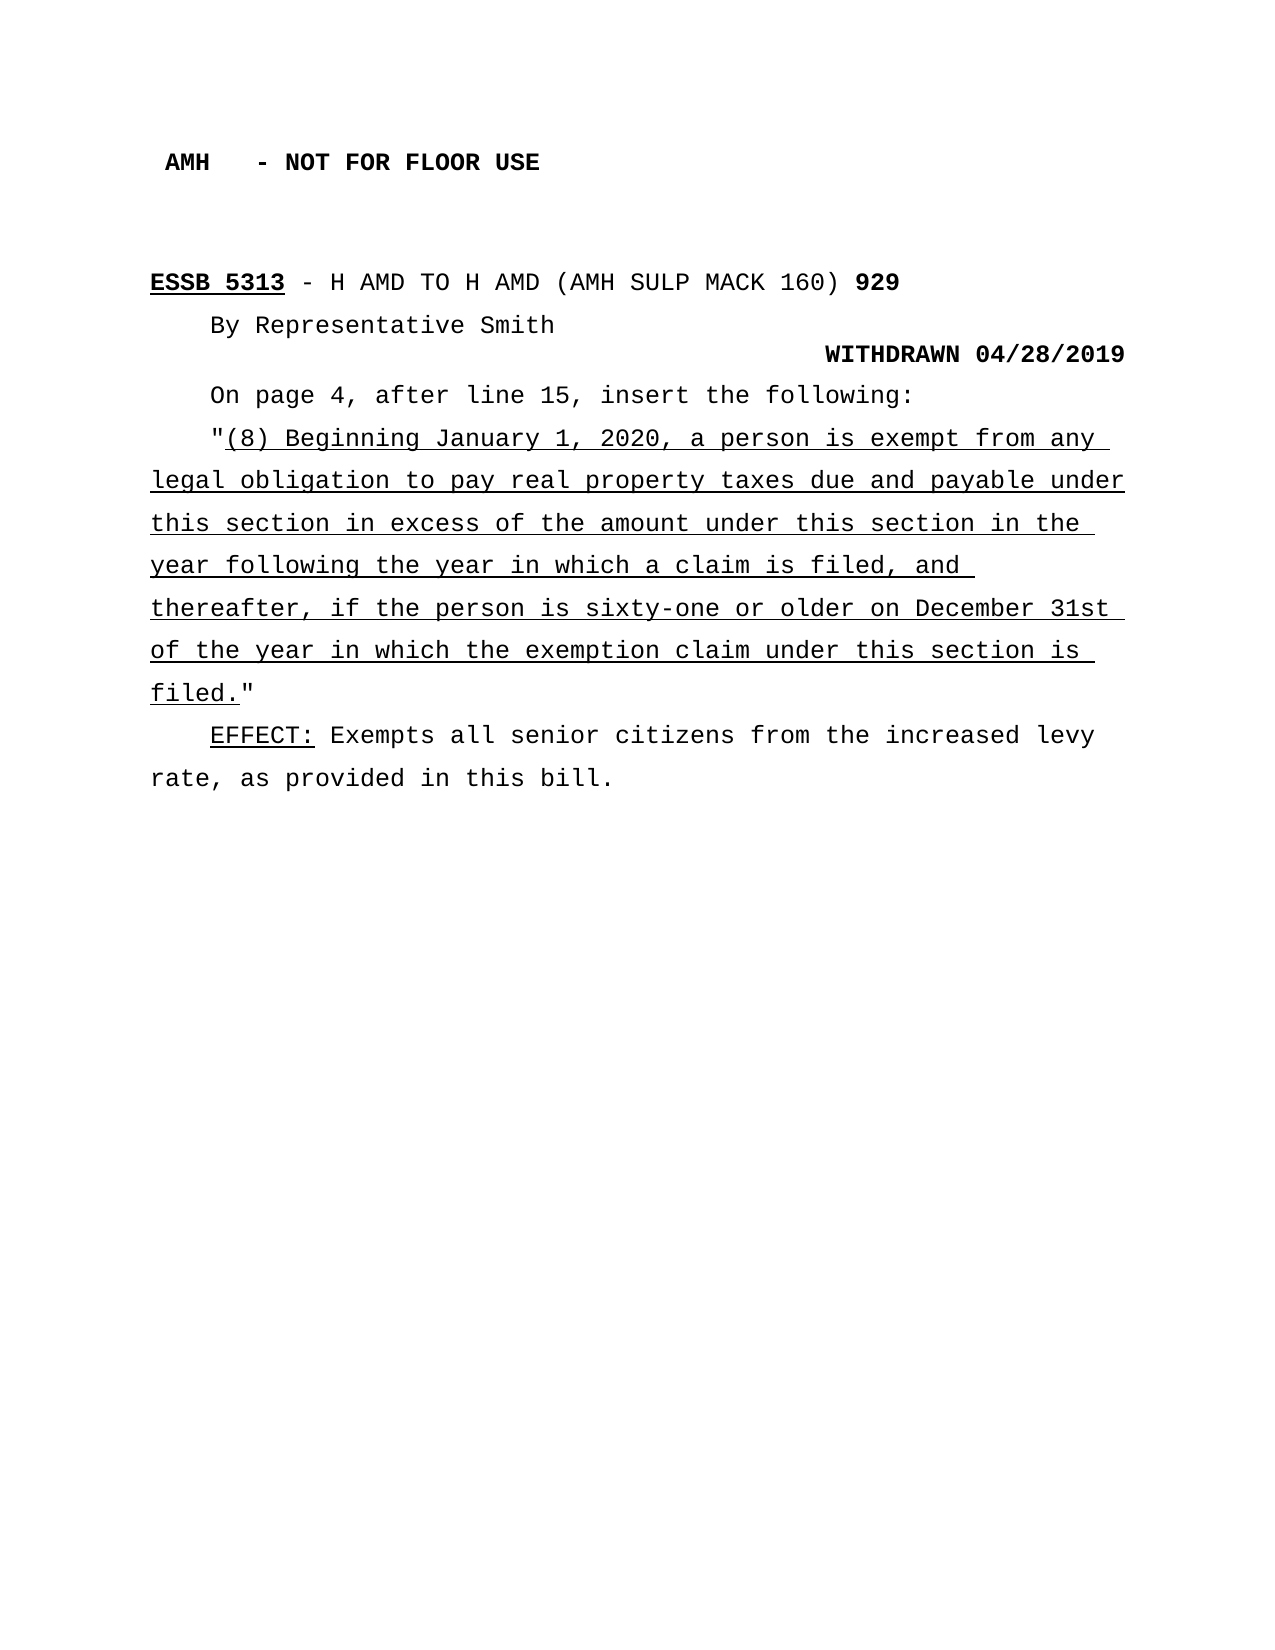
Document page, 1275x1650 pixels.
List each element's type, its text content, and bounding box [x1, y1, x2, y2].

text By Representative Smith [150, 299, 1125, 342]
text AMH - NOT FOR FLOOR USE [150, 150, 1125, 178]
text "(8) Beginning January 1, 2020, a person is exempt from any legal obligation to pay real property taxes due and payable under this section in excess of the amount under this section in the year following the year in which a claim is filed, and thereafter, if the person is sixty-one or older on December 31st of the year in which the exemption claim under this section is filed." [150, 412, 1125, 491]
text EFFECT: Exempts all senior citizens from the increased levy rate, as provided in this bill. [150, 710, 1125, 795]
text WITHDRAWN 04/28/2019 [150, 342, 1125, 370]
text "(8) Beginning January 1, 2020, a person is exempt from any legal obligation to pay real property taxes due and payable under this section in excess of the amount under this section in the year following the year in which a claim is filed, and thereafter, if the person is sixty-one or older on December 31st of the year in which the exemption claim under this section is filed." [150, 493, 1125, 619]
text ESSB 5313 - H AMD TO H AMD (AMH SULP MACK 160) 929 [150, 257, 1125, 299]
text "(8) Beginning January 1, 2020, a person is exempt from any legal obligation to pay real property taxes due and payable under this section in excess of the amount under this section in the year following the year in which a claim is filed, and thereafter, if the person is sixty-one or older on December 31st of the year in which the exemption claim under this section is filed." [150, 620, 1125, 710]
text On page 4, after line 15, insert the following: [150, 370, 1125, 412]
